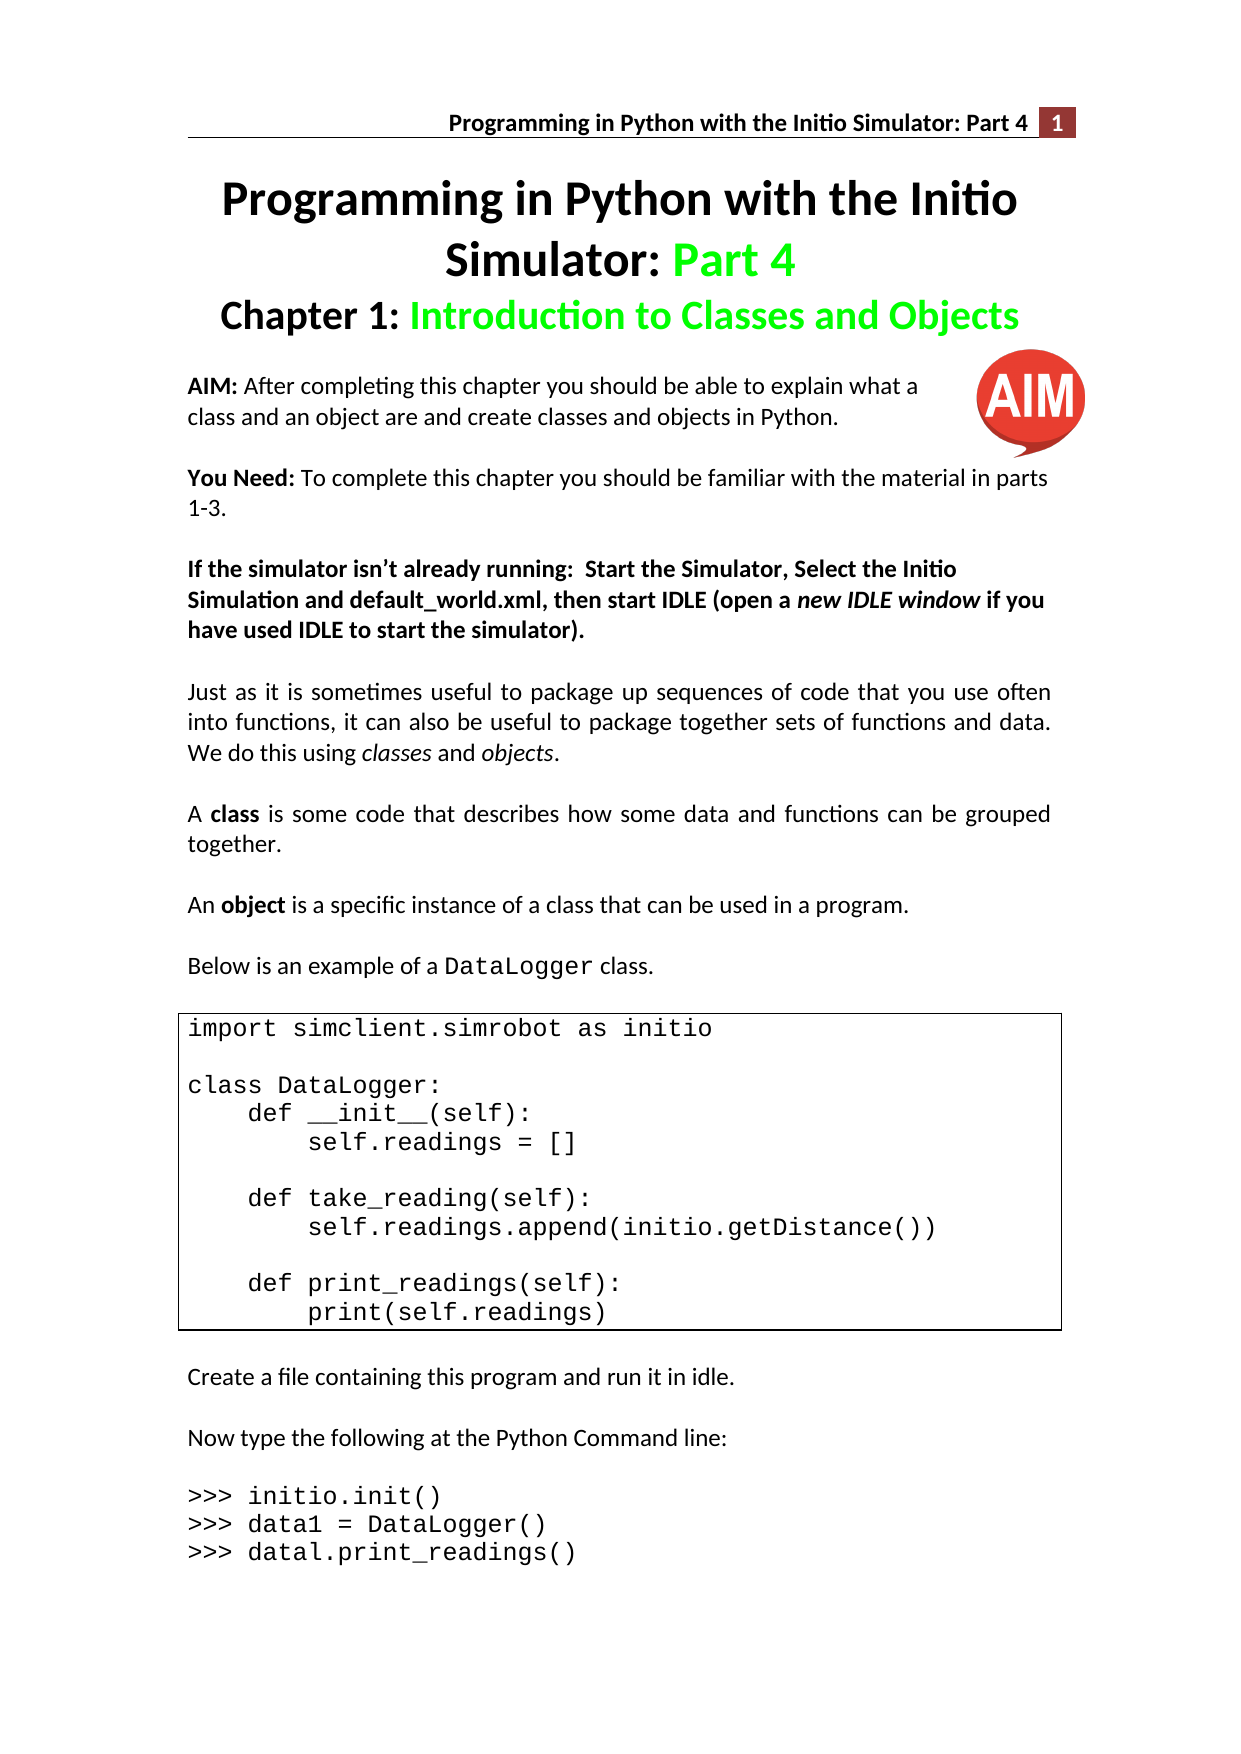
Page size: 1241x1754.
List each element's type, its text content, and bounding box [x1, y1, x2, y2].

text >>> initio.init() [187, 1483, 1053, 1512]
text >>> data1 = DataLogger() [187, 1512, 1053, 1540]
text Programming in Python with the Initio Simulator: Part 4 [187, 167, 1053, 289]
text import simclient.simrobot as initio [179, 1014, 1061, 1044]
picture [975, 347, 1088, 461]
text A class is some code that describes how some data and functions can be grouped together. [187, 798, 1053, 859]
text def print_readings(self): [187, 1271, 1053, 1296]
text Below is an example of a DataLogger class. [187, 950, 1053, 982]
text An object is a specific instance of a class that can be used in a program. [187, 889, 1053, 920]
text Just as it is sometimes useful to package up sequences of code that you use often into functions, it can also be useful to package together sets of functions and data. We do this using classes and objects. [187, 676, 1053, 767]
text def __init__(self): [187, 1101, 1053, 1129]
text class DataLogger: [187, 1072, 1053, 1101]
text If the simulator isn’t already running: Start the Simulator, Select the Initio Simulation and default_world.xml, then start IDLE (open a new IDLE window if you have used IDLE to start the simulator). [187, 554, 1053, 645]
text >>> datal.print_readings() [187, 1540, 1053, 1568]
text AIM: After completing this chapter you should be able to explain what a class and an object are and create classes and objects in Python. [187, 371, 975, 432]
text You Need: To complete this chapter you should be familiar with the material in parts 1-3. [187, 462, 1053, 523]
text Create a file containing this program and run it in idle. [187, 1361, 1053, 1392]
text Now type the following at the Python Command line: [187, 1422, 1053, 1453]
text self.readings.append(initio.getDistance()) [187, 1214, 1053, 1242]
text def take_reading(self): [187, 1186, 1053, 1214]
text self.readings = [] [187, 1129, 1053, 1157]
text print(self.readings) [179, 1296, 1061, 1329]
text Chapter 1: Introduction to Classes and Objects [187, 289, 1053, 340]
